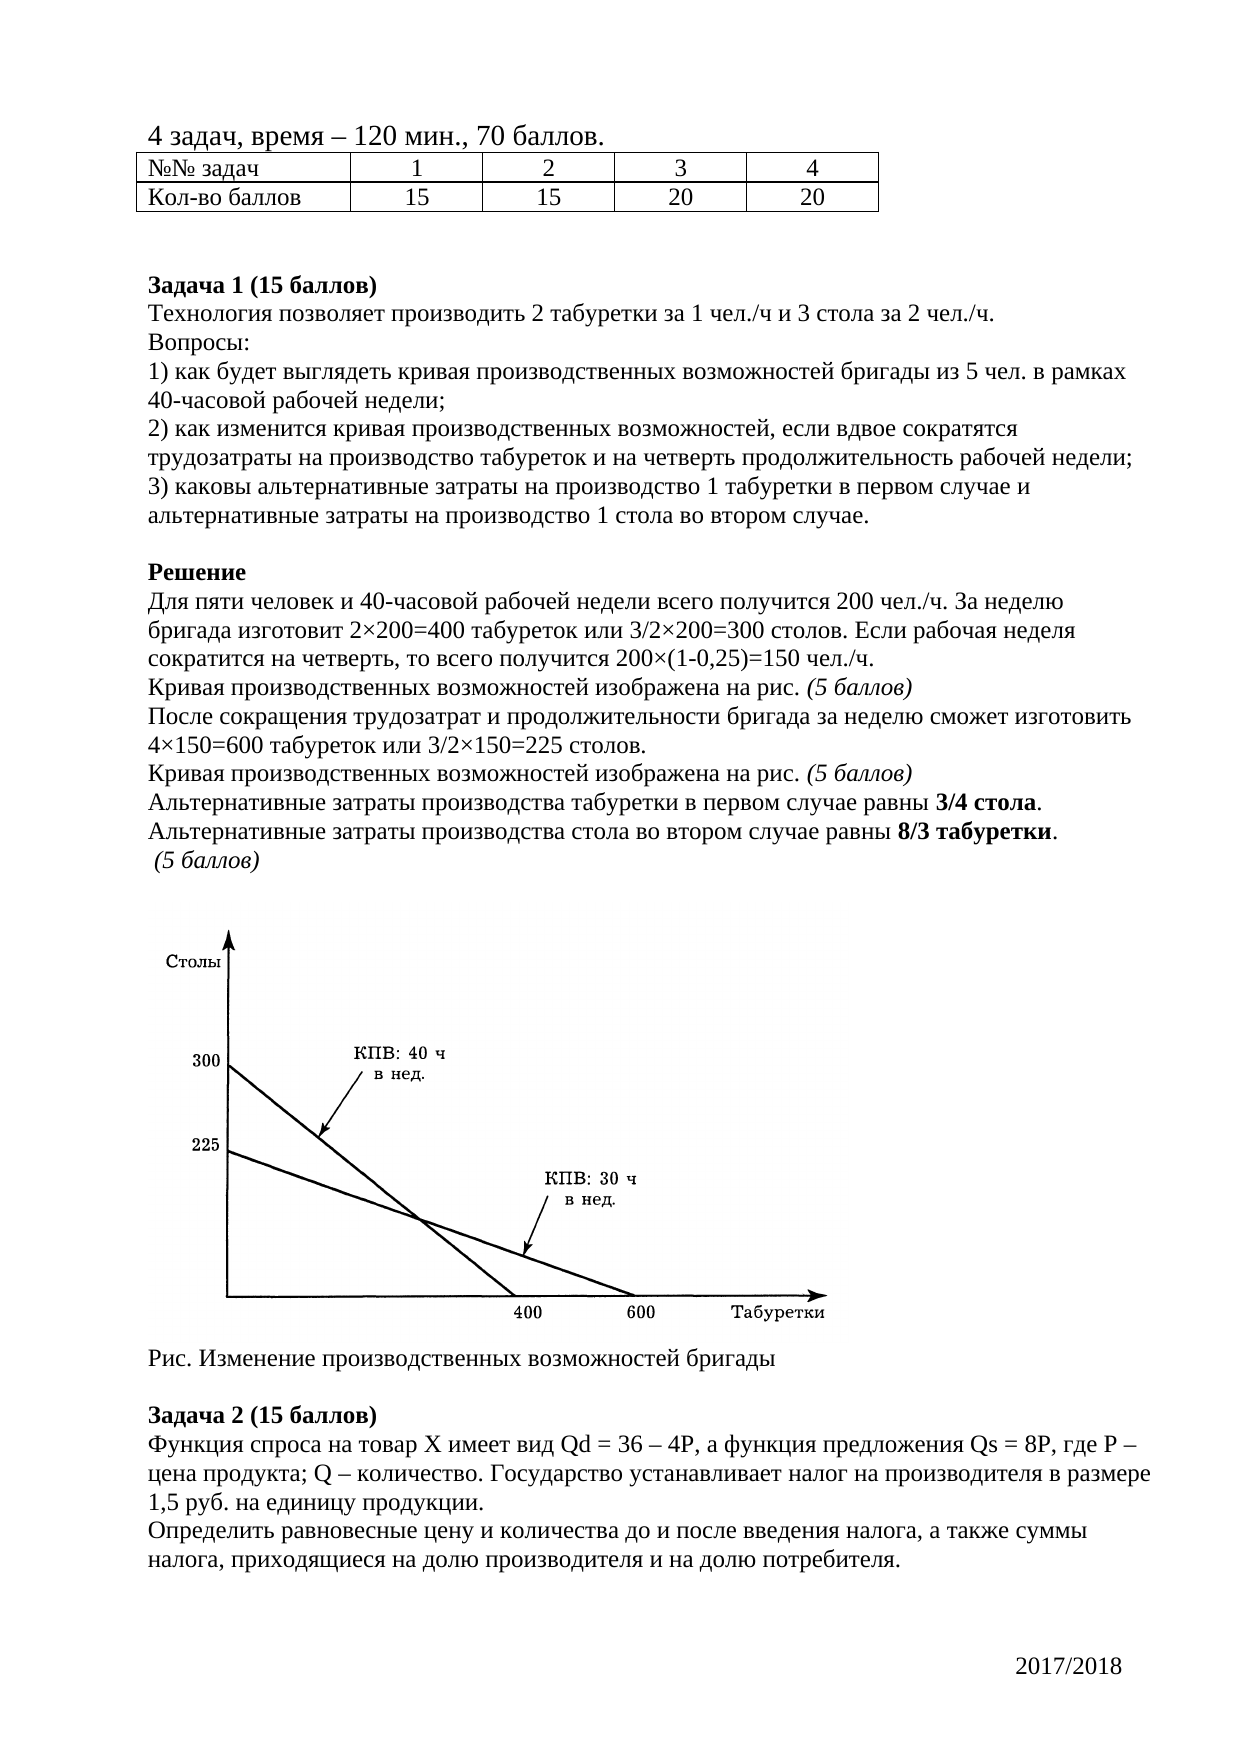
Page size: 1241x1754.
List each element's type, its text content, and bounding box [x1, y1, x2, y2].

table_cell Кол-во баллов [137, 183, 350, 211]
text Рис. Изменение производственных возможностей бригады [148, 1343, 1152, 1372]
table_cell 20 [747, 183, 878, 211]
text 2) как изменится кривая производственных возможностей, если вдвое сократятся трудозатраты на производство табуреток и на четверть продолжительность рабочей недели; [148, 413, 1152, 471]
table_cell 15 [483, 183, 614, 211]
text Кривая производственных возможностей изображена на рис. (5 баллов) [148, 758, 1152, 787]
table_cell 20 [615, 183, 746, 211]
text Технология позволяет производить 2 табуретки за 1 чел./ч и 3 стола за 2 чел./ч. [148, 298, 1152, 327]
text Для пяти человек и 40-часовой рабочей недели всего получится 200 чел./ч. За неделю бригада изготовит 2×200=400 табуреток или 3/2×200=300 столов. Если рабочая неделя сократится на четверть, то всего получится 200×(1-0,25)=150 чел./ч. [148, 586, 1152, 672]
text Вопросы: [148, 327, 1152, 356]
text Определить равновесные цену и количества до и после введения налога, а также суммы налога, приходящиеся на долю производителя и на долю потребителя. [148, 1515, 1152, 1573]
text 3) каковы альтернативные затраты на производство 1 табуретки в первом случае и альтернативные затраты на производство 1 стола во втором случае. [148, 471, 1152, 528]
text Задача 1 (15 баллов) [148, 270, 1152, 298]
text После сокращения трудозатрат и продолжительности бригада за неделю сможет изготовить 4×150=600 табуреток или 3/2×150=225 столов. [148, 701, 1152, 758]
text 1) как будет выглядеть кривая производственных возможностей бригады из 5 чел. в рамках 40-часовой рабочей недели; [148, 356, 1152, 413]
text Кривая производственных возможностей изображена на рис. (5 баллов) [148, 672, 1152, 701]
table_header 2 [483, 153, 614, 181]
table_header №№ задач [137, 153, 350, 181]
text 4 задач, время – 120 мин., 70 баллов. [148, 118, 1152, 152]
text Функция спроса на товар X имеет вид Qd = 36 – 4Р, а функция предложения Qs = 8Р, где Р – цена продукта; Q – количество. Государство устанавливает налог на производителя в размере 1,5 руб. на единицу продукции. [148, 1429, 1152, 1515]
table_header 1 [351, 153, 482, 181]
text Решение [148, 557, 1152, 586]
table_header 4 [747, 153, 878, 181]
text Задача 2 (15 баллов) [148, 1400, 1152, 1429]
table_header 3 [615, 153, 746, 181]
text Альтернативные затраты производства табуретки в первом случае равны 3/4 стола. Альтернативные затраты производства стола во втором случае равны 8/3 табуретки. (5 баллов) [148, 787, 1152, 873]
table_cell 15 [351, 183, 482, 211]
